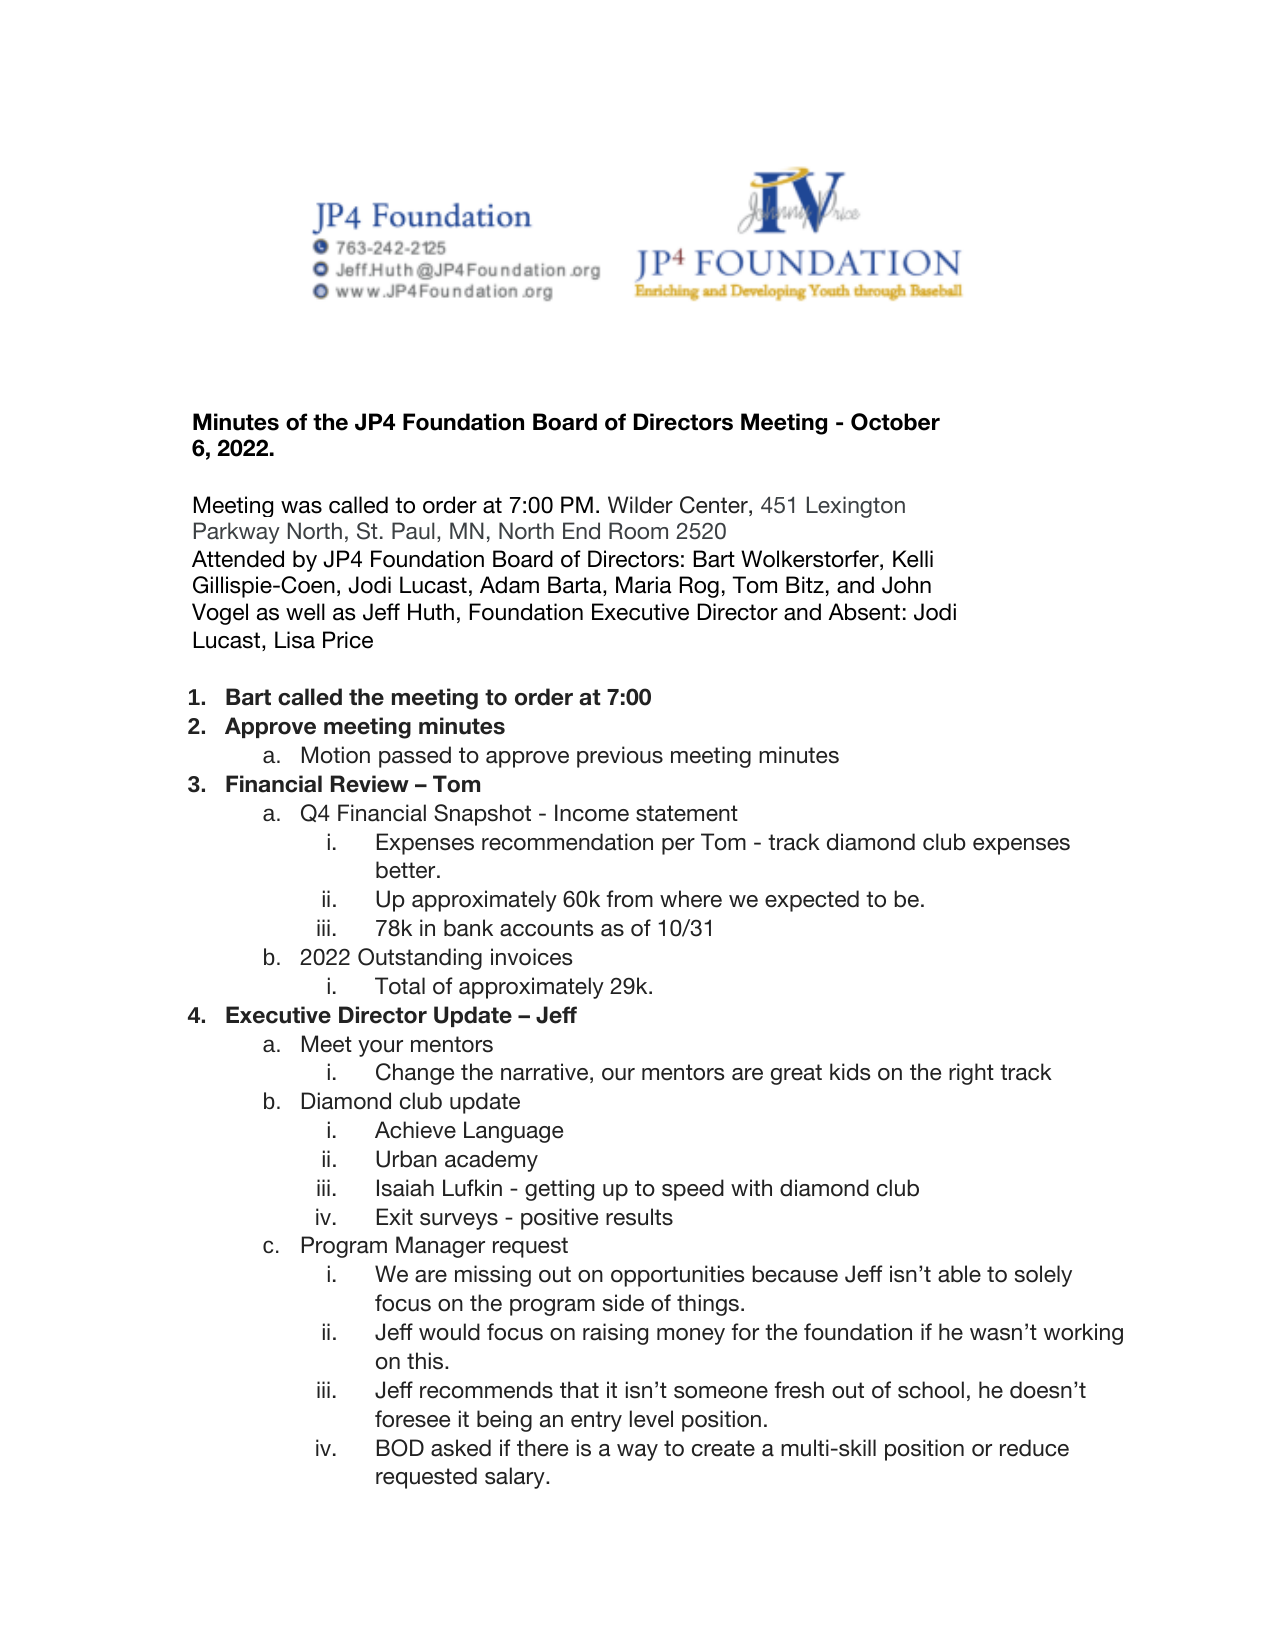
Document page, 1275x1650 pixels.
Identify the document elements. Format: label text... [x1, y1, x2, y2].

list Meet your mentors [262, 1030, 1125, 1058]
list 78k in bank accounts as of 10/31 [337, 914, 1125, 943]
list Isaiah Lufkin - getting up to speed with diamond club [337, 1174, 1125, 1203]
text Minutes of the JP4 Foundation Board of Directors Meeting - October 6, 2022. [192, 408, 963, 463]
list Jeff would focus on raising money for the foundation if he wasn’t working on this. [337, 1318, 1125, 1376]
list Expenses recommendation per Tom - track diamond club expenses better. [337, 828, 1125, 885]
list Executive Director Update – Jeff [187, 1001, 1125, 1030]
text Attended by JP4 Foundation Board of Directors: Bart Wolkerstorfer, Kelli Gillispie-Coen, Jodi Lucast, Adam Barta, Maria Rog, Tom Bitz, and John Vogel as well as Jeff Huth, Foundation Executive Director and Absent: Jodi Lucast, Lisa Price [192, 546, 963, 654]
picture [308, 150, 967, 305]
list BOD asked if there is a way to create a multi-skill position or reduce requested salary. [337, 1434, 1125, 1491]
list Exit surveys - positive results [337, 1203, 1125, 1232]
list Bart called the meeting to order at 7:00 [187, 683, 1125, 712]
list Motion passed to approve previous meeting minutes [262, 741, 1125, 770]
list 2022 Outstanding invoices [262, 943, 1125, 972]
list Total of approximately 29k. [337, 972, 1125, 1001]
list Up approximately 60k from where we expected to be. [337, 885, 1125, 914]
list Change the narrative, our mentors are great kids on the right track [337, 1058, 1125, 1087]
list Urban academy [337, 1145, 1125, 1174]
list Diamond club update [262, 1087, 1125, 1116]
list We are missing out on opportunities because Jeff isn’t able to solely focus on the program side of things. [337, 1261, 1125, 1318]
list Program Manager request [262, 1232, 1125, 1261]
list Financial Review – Tom [187, 770, 1125, 799]
list Approve meeting minutes [187, 712, 1125, 741]
list Q4 Financial Snapshot - Income statement [262, 799, 1125, 828]
list Jeff recommends that it isn’t someone fresh out of school, he doesn’t foresee it being an entry level position. [337, 1376, 1125, 1434]
list Achieve Language [337, 1116, 1125, 1145]
text Meeting was called to order at 7:00 PM. Wilder Center, 451 Lexington Parkway North, St. Paul, MN, North End Room 2520 [192, 492, 963, 546]
